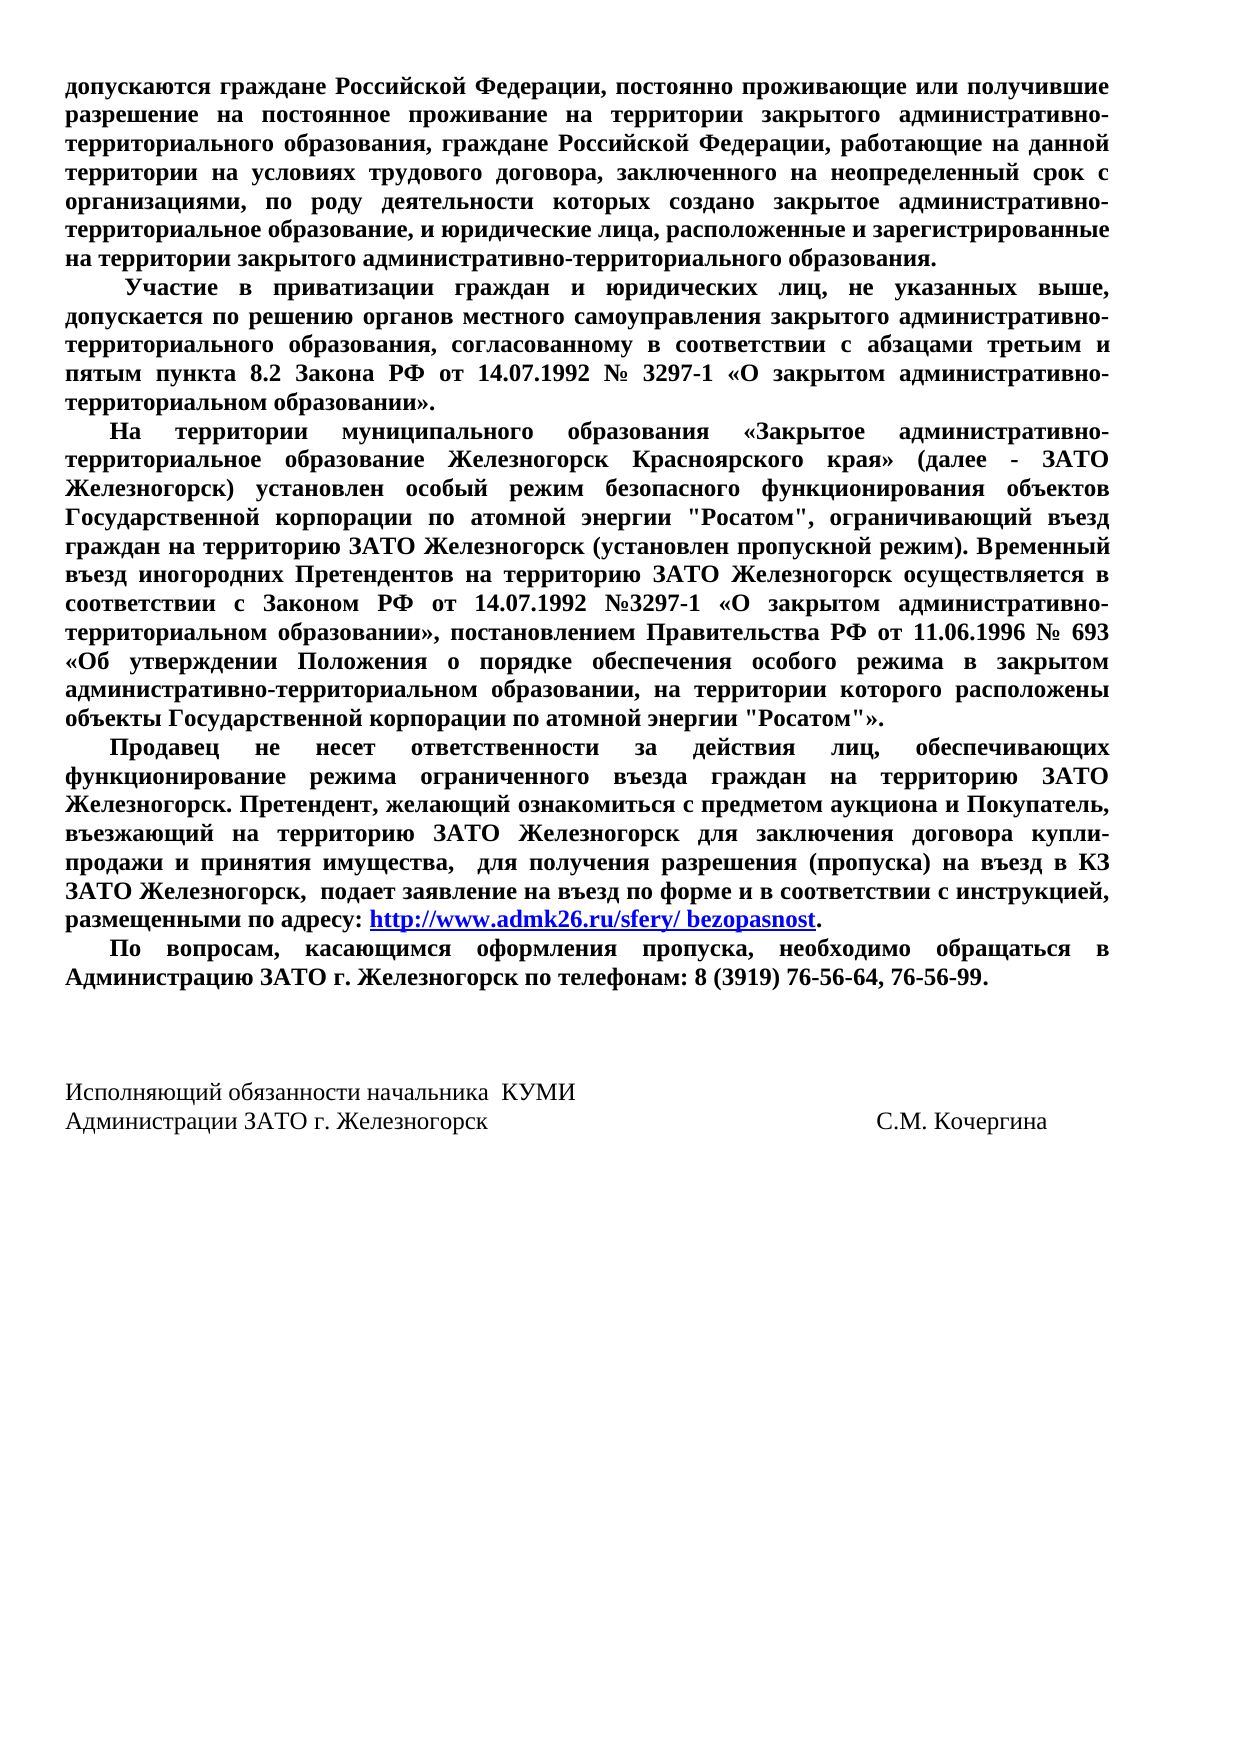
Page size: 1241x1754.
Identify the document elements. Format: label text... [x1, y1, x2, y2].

text Участие в приватизации граждан и юридических лиц, не указанных выше, допускается по решению органов местного самоуправления закрытого административно-территориального образования, согласованному в соответствии с абзацами третьим и пятым пункта 8.2 Закона РФ от 14.07.1992 № 3297-1 «О закрытом административно-территориальном образовании». [65, 272, 1110, 416]
text Продавец не несет ответственности за действия лиц, обеспечивающих функционирование режима ограниченного въезда граждан на территорию ЗАТО Железногорск. Претендент, желающий ознакомиться с предметом аукциона и Покупатель, въезжающий на территорию ЗАТО Железногорск для заключения договора купли-продажи и принятия имущества, для получения разрешения (пропуска) на въезд в КЗ ЗАТО Железногорск, подает заявление на въезд по форме и в соответствии с инструкцией, размещенными по адресу: http://www.admk26.ru/sfery/ bezopasnost. [65, 732, 1110, 933]
text Исполняющий обязанности начальника КУМИ [65, 1077, 1110, 1106]
text По вопросам, касающимся оформления пропуска, необходимо обращаться в Администрацию ЗАТО г. Железногорск по телефонам: 8 (3919) 76-56-64, 76-56-99. [65, 933, 1110, 991]
text Администрации ЗАТО г. Железногорск С.М. Кочергина [65, 1106, 1110, 1134]
text На территории муниципального образования «Закрытое административно-территориальное образование Железногорск Красноярского края» (далее - ЗАТО Железногорск) установлен особый режим безопасного функционирования объектов Государственной корпорации по атомной энергии "Росатом", ограничивающий въезд граждан на территорию ЗАТО Железногорск (установлен пропускной режим). Временный въезд иногородних Претендентов на территорию ЗАТО Железногорск осуществляется в соответствии с Законом РФ от 14.07.1992 №3297-1 «О закрытом административно-территориальном образовании», постановлением Правительства РФ от 11.06.1996 № 693 «Об утверждении Положения о порядке обеспечения особого режима в закрытом административно-территориальном образовании, на территории которого расположены объекты Государственной корпорации по атомной энергии "Росатом"». [65, 416, 1110, 732]
